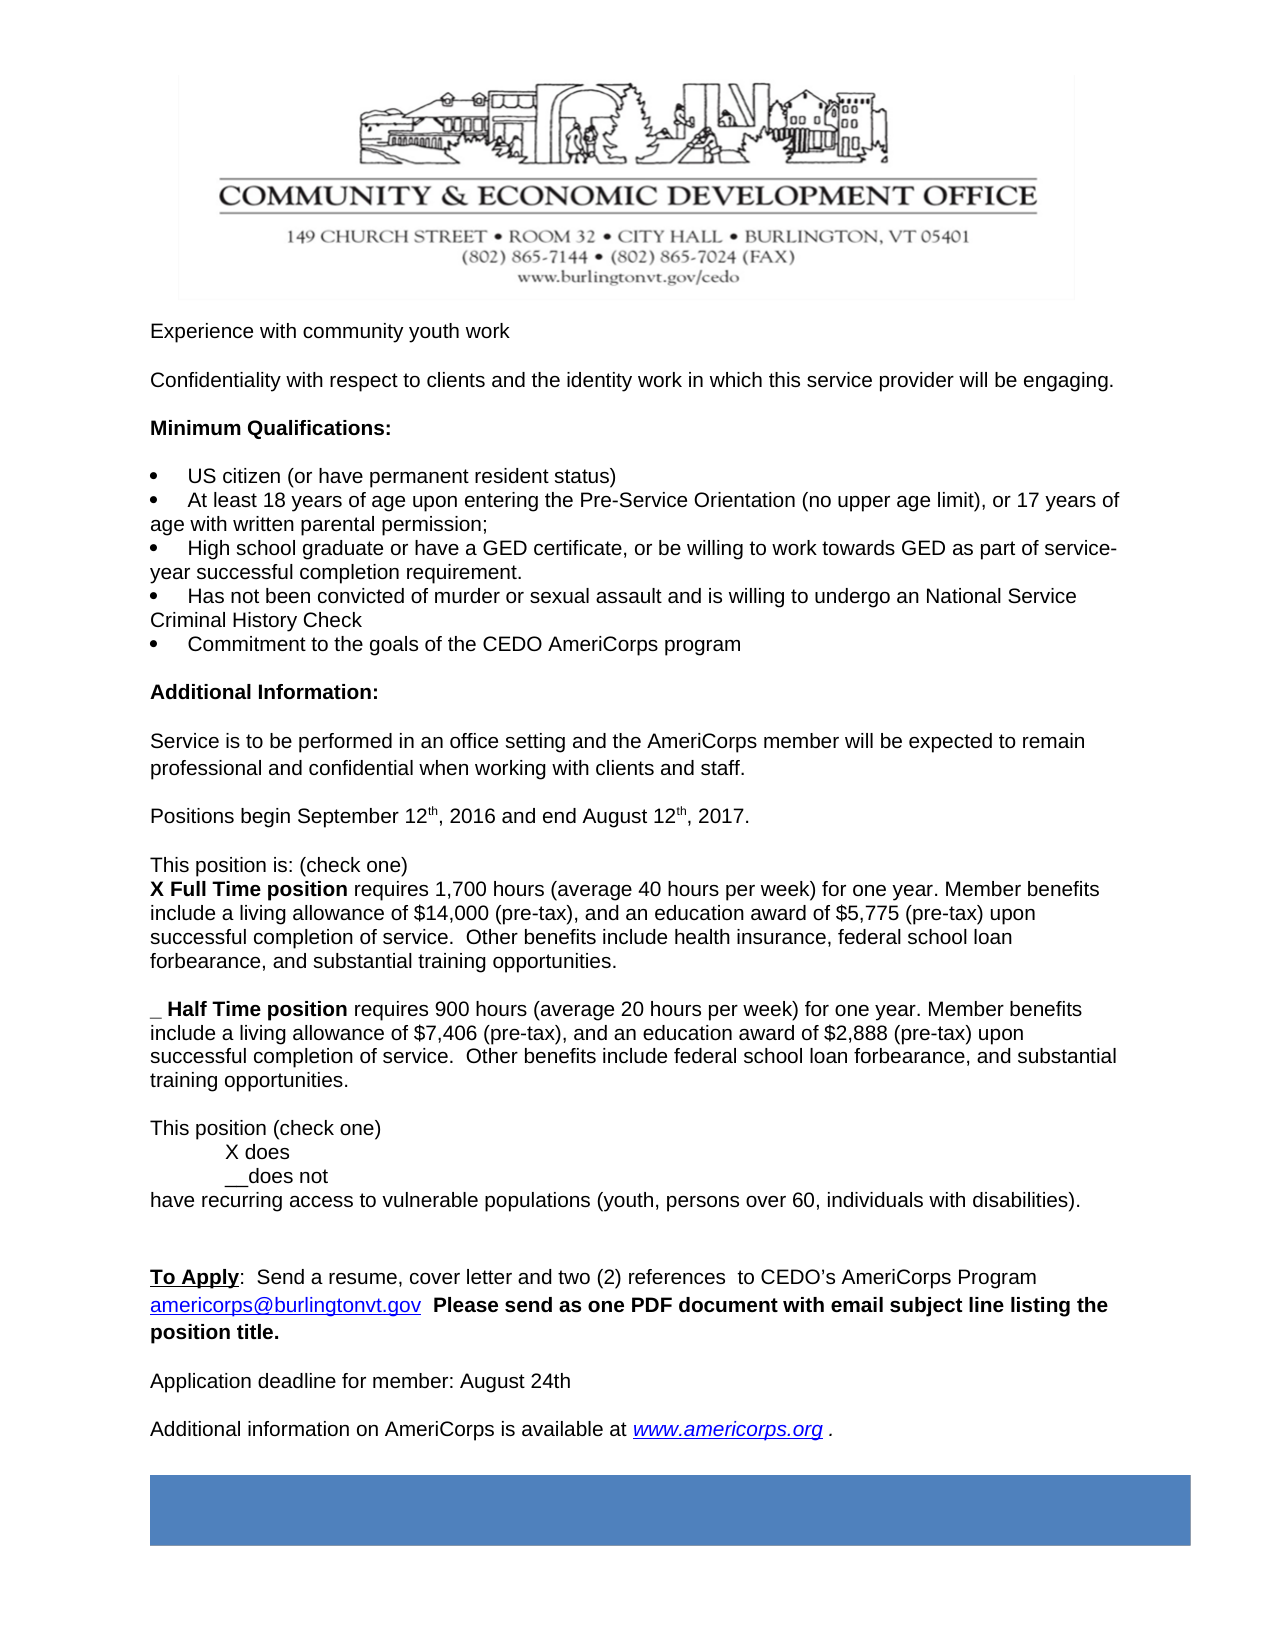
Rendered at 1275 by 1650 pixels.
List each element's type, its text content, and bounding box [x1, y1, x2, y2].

text __does not [150, 1164, 1125, 1188]
text Additional information on AmeriCorps is available at www.americorps.org . [150, 1417, 1125, 1441]
text Experience with community youth work [150, 319, 1125, 343]
text X does [150, 1140, 1125, 1164]
text To Apply: Send a resume, cover letter and two (2) references to CEDO’s AmeriCorps Program americorps@burlingtonvt.gov Please send as one PDF document with email subject line listing the position title. [150, 1265, 1125, 1344]
list High school graduate or have a GED certificate, or be willing to work towards GED as part of service-year successful completion requirement. [150, 536, 1125, 584]
list At least 18 years of age upon entering the Pre-Service Orientation (no upper age limit), or 17 years of age with written parental permission; [150, 488, 1125, 536]
list US citizen (or have permanent resident status) [150, 464, 1125, 488]
picture [150, 1475, 1192, 1547]
text Application deadline for member: August 24th [150, 1368, 1125, 1392]
text Service is to be performed in an office setting and the AmeriCorps member will be expected to remain professional and confidential when working with clients and staff. [150, 728, 1125, 780]
text Minimum Qualifications: [150, 416, 1125, 440]
list Has not been convicted of murder or sexual assault and is willing to undergo an National Service Criminal History Check [150, 584, 1125, 632]
text have recurring access to vulnerable populations (youth, persons over 60, individuals with disabilities). [150, 1188, 1125, 1212]
text Additional Information: [150, 680, 1125, 704]
text Confidentiality with respect to clients and the identity work in which this service provider will be engaging. [150, 367, 1125, 391]
text Positions begin September 12th, 2016 and end August 12th, 2017. [150, 804, 1125, 828]
text _ Half Time position requires 900 hours (average 20 hours per week) for one year. Member benefits include a living allowance of $7,406 (pre-tax), and an education award of $2,888 (pre-tax) upon successful completion of service. Other benefits include federal school loan forbearance, and substantial training opportunities. [150, 996, 1125, 1092]
text X Full Time position requires 1,700 hours (average 40 hours per week) for one year. Member benefits include a living allowance of $14,000 (pre-tax), and an education award of $5,775 (pre-tax) upon successful completion of service. Other benefits include health insurance, federal school loan forbearance, and substantial training opportunities. [150, 877, 1125, 972]
text This position (check one) [150, 1116, 1125, 1140]
list Commitment to the goals of the CEDO AmeriCorps program [150, 632, 1125, 656]
text This position is: (check one) [150, 853, 1125, 877]
picture [150, 75, 1103, 319]
